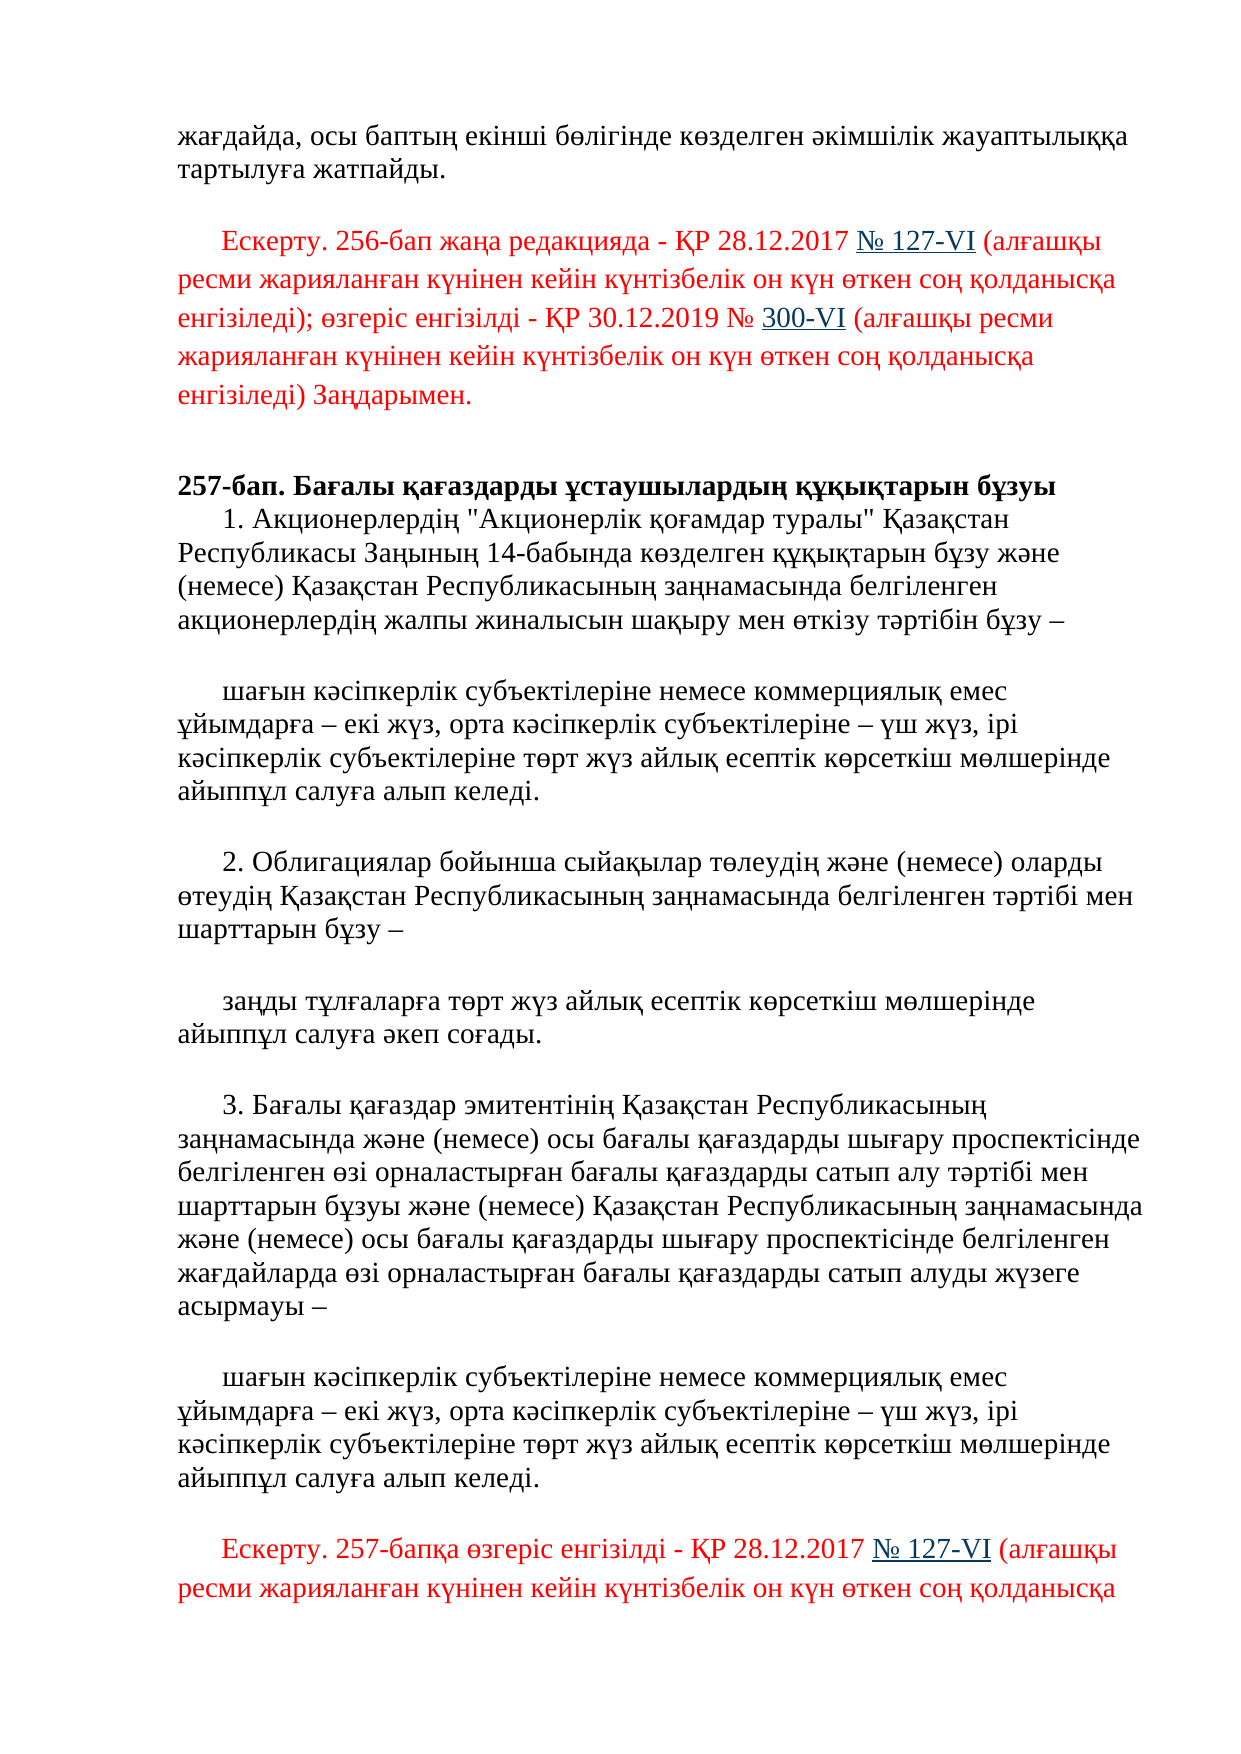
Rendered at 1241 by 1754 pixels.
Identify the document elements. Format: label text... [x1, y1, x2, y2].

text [177, 118, 1152, 185]
text шағын кәсіпкерлік субъектілеріне немесе коммерциялық емес ұйымдарға – екі жүз, орта кәсіпкерлік субъектілеріне – үш жүз, ірі кәсіпкерлік субъектілеріне төрт жүз айлық есептік көрсеткіш мөлшерінде айыппұл салуға алып келеді. [177, 1359, 1152, 1494]
text заңды тұлғаларға төрт жүз айлық есептiк көрсеткiш мөлшерінде айыппұл салуға әкеп соғады. [177, 983, 1152, 1050]
text 2. Облигациялар бойынша сыйақылар төлеудің және (немесе) оларды өтеудің Қазақстан Республикасының заңнамасында белгiленген тәртiбi мен шарттарын бұзу – [177, 844, 1152, 945]
text 3. Бағалы қағаздар эмитентінің Қазақстан Республикасының заңнамасында және (немесе) осы бағалы қағаздарды шығару проспектісінде белгіленген өзі орналастырған бағалы қағаздарды сатып алу тәртібі мен шарттарын бұзуы және (немесе) Қазақстан Республикасының заңнамасында және (немесе) осы бағалы қағаздарды шығару проспектісінде белгіленген жағдайларда өзі орналастырған бағалы қағаздарды сатып алуды жүзеге асырмауы – [177, 1087, 1152, 1322]
text Ескерту. 256-бап жаңа редакцияда - ҚР 28.12.2017 № 127-VI (алғашқы ресми жарияланған күнінен кейін күнтізбелік он күн өткен соң қолданысқа енгізіледі); өзгеріс енгізілді - ҚР 30.12.2019 № 300-VІ (алғашқы ресми жарияланған күнінен кейін күнтізбелік он күн өткен соң қолданысқа енгізіледі) Заңдарымен. [177, 223, 1152, 443]
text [177, 1531, 1152, 1603]
text шағын кәсіпкерлік субъектілеріне немесе коммерциялық емес ұйымдарға – екі жүз, орта кәсіпкерлік субъектілеріне – үш жүз, ірі кәсіпкерлік субъектілеріне төрт жүз айлық есептік көрсеткіш мөлшерінде айыппұл салуға алып келеді. [177, 673, 1152, 807]
text 1. Акционерлердің "Акционерлік қоғамдар туралы" Қазақстан Республикасы Заңының 14-бабында көзделген құқықтарын бұзу және (немесе) Қазақстан Республикасының заңнамасында белгiленген акционерлердiң жалпы жиналысын шақыру мен өткiзу тәртiбiн бұзу – [177, 501, 1152, 635]
text 257-бап. Бағалы қағаздарды ұстаушылардың құқықтарын бұзуы [177, 468, 1152, 501]
